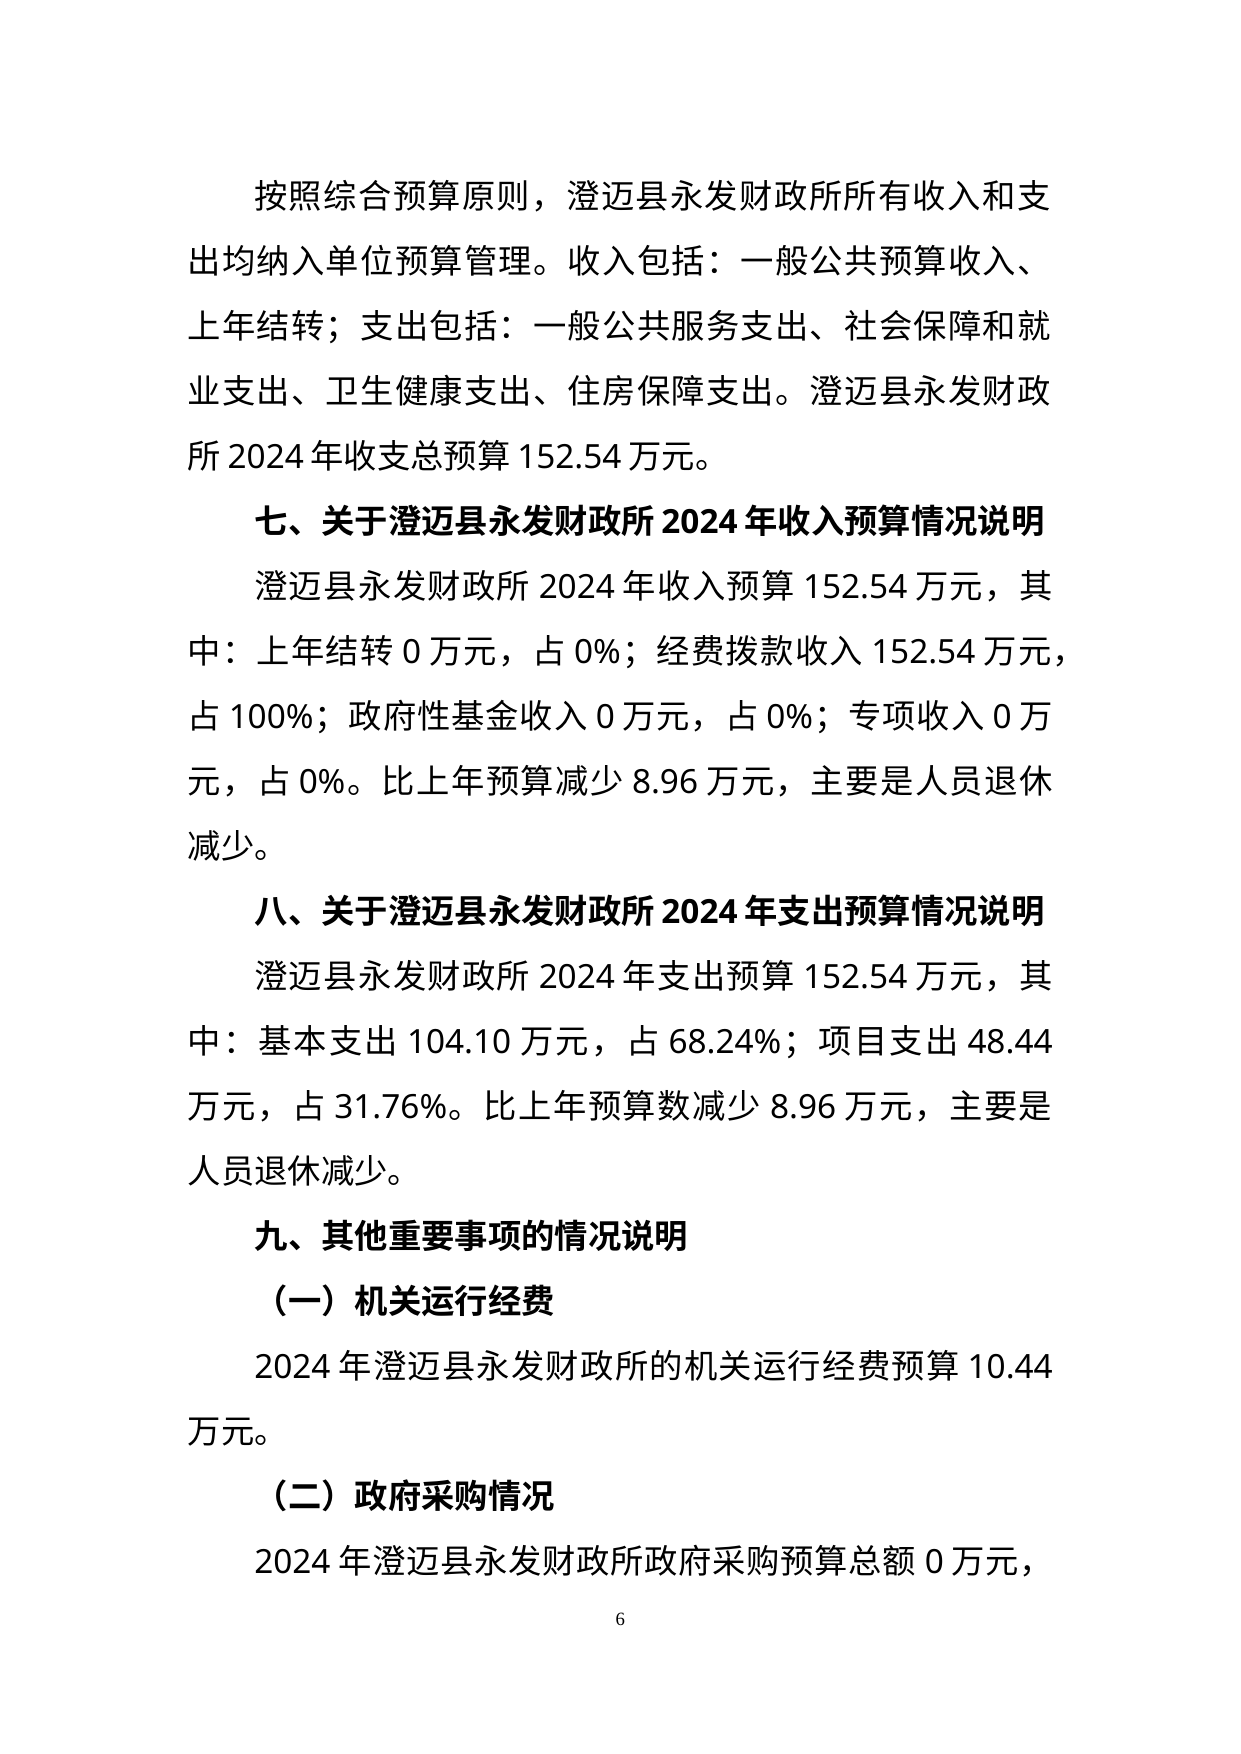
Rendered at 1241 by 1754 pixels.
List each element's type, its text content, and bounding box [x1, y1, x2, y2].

text 八、关于澄迈县永发财政所2024年支出预算情况说明 [187, 877, 1053, 942]
text 九、其他重要事项的情况说明 [187, 1202, 1053, 1267]
text 按照综合预算原则，澄迈县永发财政所所有收入和支出均纳入单位预算管理。收入包括：一般公共预算收入、上年结转；支出包括：一般公共服务支出、社会保障和就业支出、卫生健康支出、住房保障支出。澄迈县永发财政所2024年收支总预算152.54万元。 [187, 162, 1053, 487]
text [187, 1527, 1053, 1592]
text （一）机关运行经费 [187, 1267, 1053, 1332]
text （二）政府采购情况 [187, 1462, 1053, 1527]
text 2024年澄迈县永发财政所的机关运行经费预算10.44万元。 [187, 1332, 1053, 1462]
text 澄迈县永发财政所2024年收入预算152.54万元，其中：上年结转0万元，占0%；经费拨款收入152.54万元，占100%；政府性基金收入0万元，占0%；专项收入0万元，占0%。比上年预算减少8.96万元，主要是人员退休减少。 [187, 552, 1053, 877]
text 澄迈县永发财政所2024年支出预算152.54万元，其中：基本支出104.10万元，占68.24%；项目支出48.44万元，占31.76%。比上年预算数减少8.96万元，主要是人员退休减少。 [187, 942, 1053, 1202]
text 七、关于澄迈县永发财政所2024年收入预算情况说明 [187, 487, 1053, 552]
